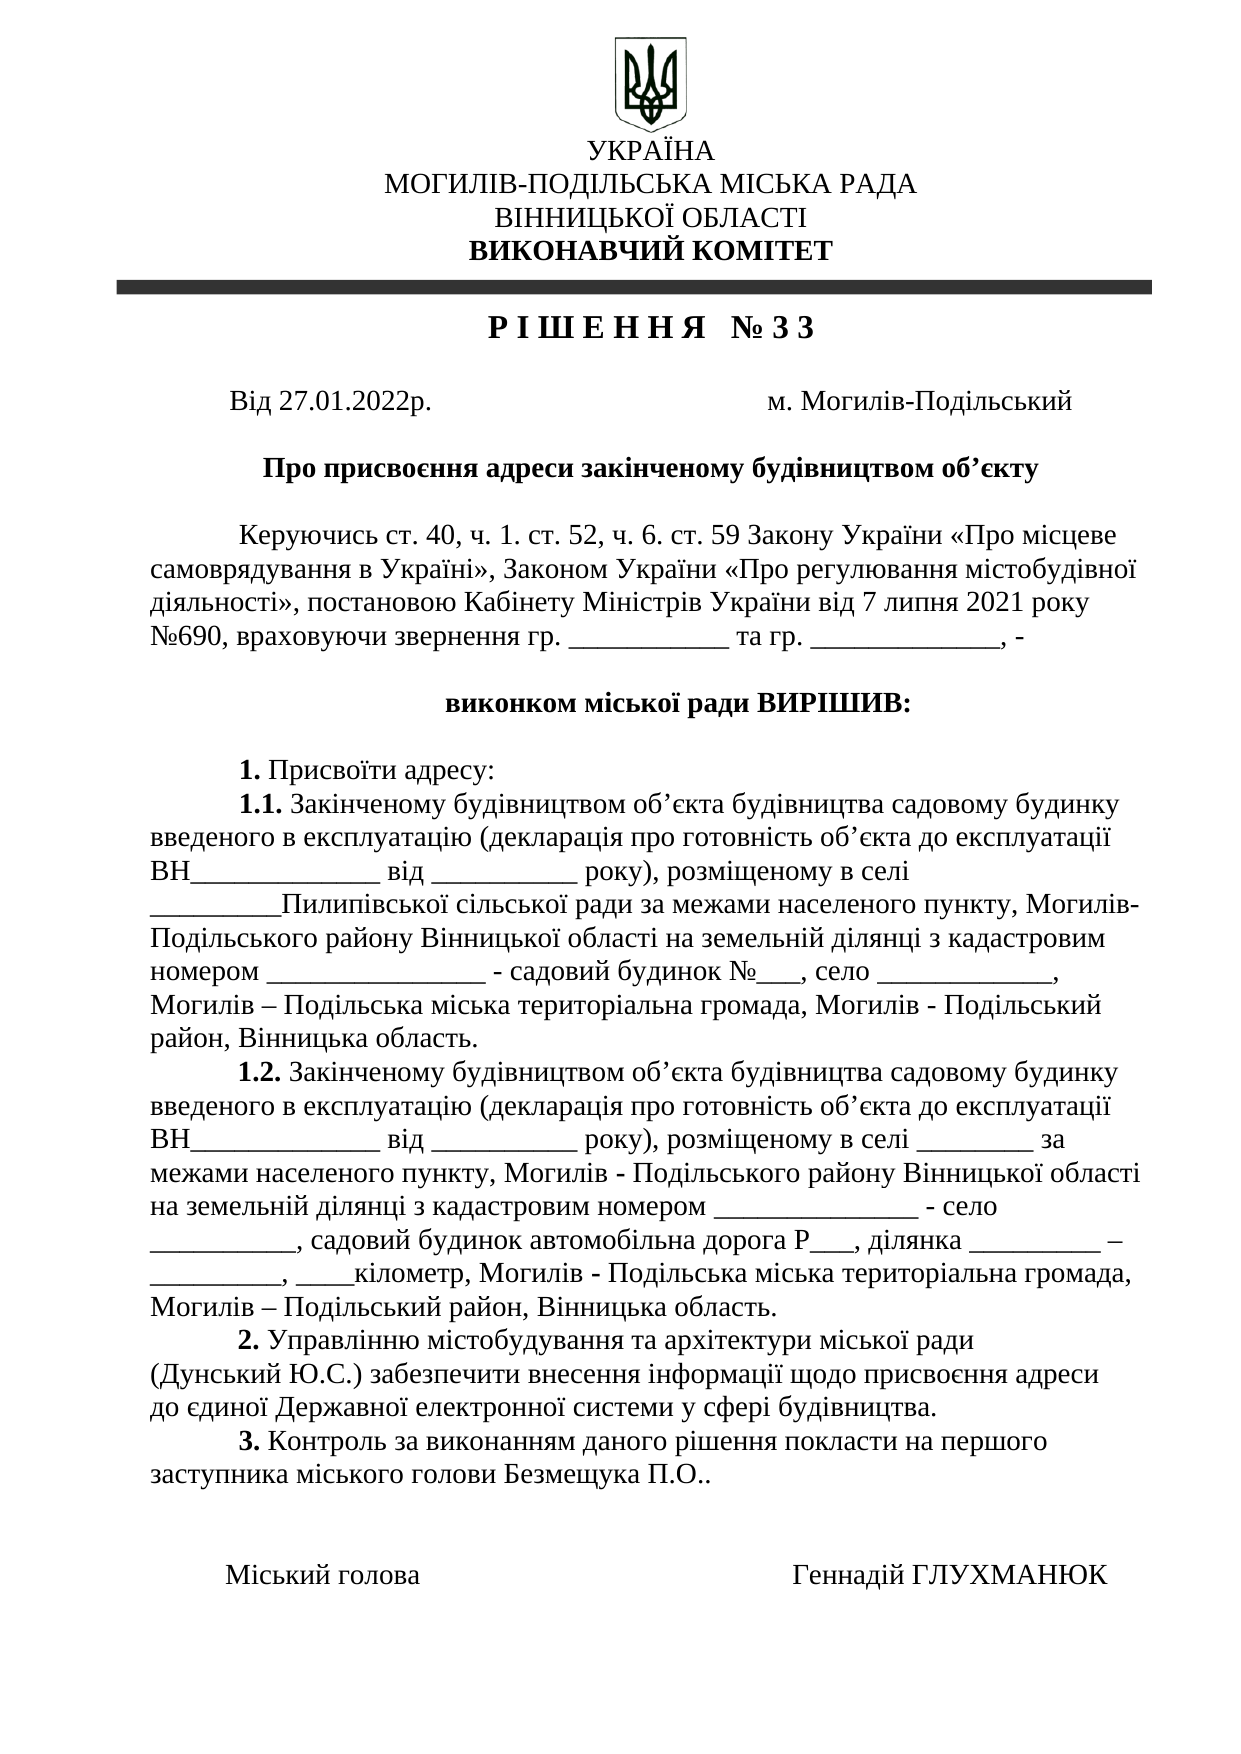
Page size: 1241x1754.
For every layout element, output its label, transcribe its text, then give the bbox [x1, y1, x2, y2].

text Про присвоєння адреси закінченому будівництвом об’єкту [150, 450, 1152, 484]
text Міський голова Геннадій ГЛУХМАНЮК [150, 1557, 1152, 1591]
text 3. Контроль за виконанням даного рішення покласти на першого заступника міського голови Безмещука П.О.. [150, 1423, 1152, 1490]
text (Дунський Ю.С.) забезпечити внесення інформації щодо присвоєння адреси [150, 1356, 1152, 1389]
text Від 27.01.2022р. м. Могилів-Подільський [150, 383, 1152, 417]
text ВИКОНАВЧИЙ КОМІТЕТ [150, 233, 1152, 267]
text 2. Управлінню містобудування та архітектури міської ради [150, 1322, 1152, 1356]
text Керуючись ст. 40, ч. 1. ст. 52, ч. 6. ст. 59 Закону України «Про місцеве самоврядування в Україні», Законом України «Про регулювання містобудівної діяльності», постановою Кабінету Міністрів України від 7 липня 2021 року №690, враховуючи звернення гр. ___________ та гр. _____________, - [150, 517, 1152, 652]
text 1. Присвоїти адресу: [150, 752, 1152, 786]
text виконком міської ради ВИРІШИВ: [356, 685, 1152, 719]
picture [614, 37, 687, 133]
text 1.2. Закінченому будівництвом об’єкта будівництва садовому будинку введеного в експлуатацію (декларація про готовність об’єкта до експлуатації ВН_____________ від __________ року), розміщеному в селі ________ за межами населеного пункту, Могилів - Подільського району Вінницької області на земельній ділянці з кадастровим номером ______________ - село __________, садовий будинок автомобільна дорога Р___, ділянка _________ – _________, ____кілометр, Могилів - Подільська міська територіальна громада, Могилів – Подільський район, Вінницька область. [150, 1054, 1152, 1322]
text до єдиної Державної електронної системи у сфері будівництва. [150, 1389, 1152, 1423]
text РІШЕННЯ №33 [150, 295, 1152, 346]
text УКРАЇНА МОГИЛІВ-ПОДІЛЬСЬКА МІСЬКА РАДА ВІННИЦЬКОЇ ОБЛАСТІ [150, 133, 1152, 233]
text 1.1. Закінченому будівництвом об’єкта будівництва садовому будинку введеного в експлуатацію (декларація про готовність об’єкта до експлуатації ВН_____________ від __________ року), розміщеному в селі _________Пилипівської сільської ради за межами населеного пункту, Могилів-Подільського району Вінницької області на земельній ділянці з кадастровим номером _______________ - садовий будинок №___, село ____________, Могилів – Подільська міська територіальна громада, Могилів - Подільський район, Вінницька область. [150, 786, 1152, 1054]
